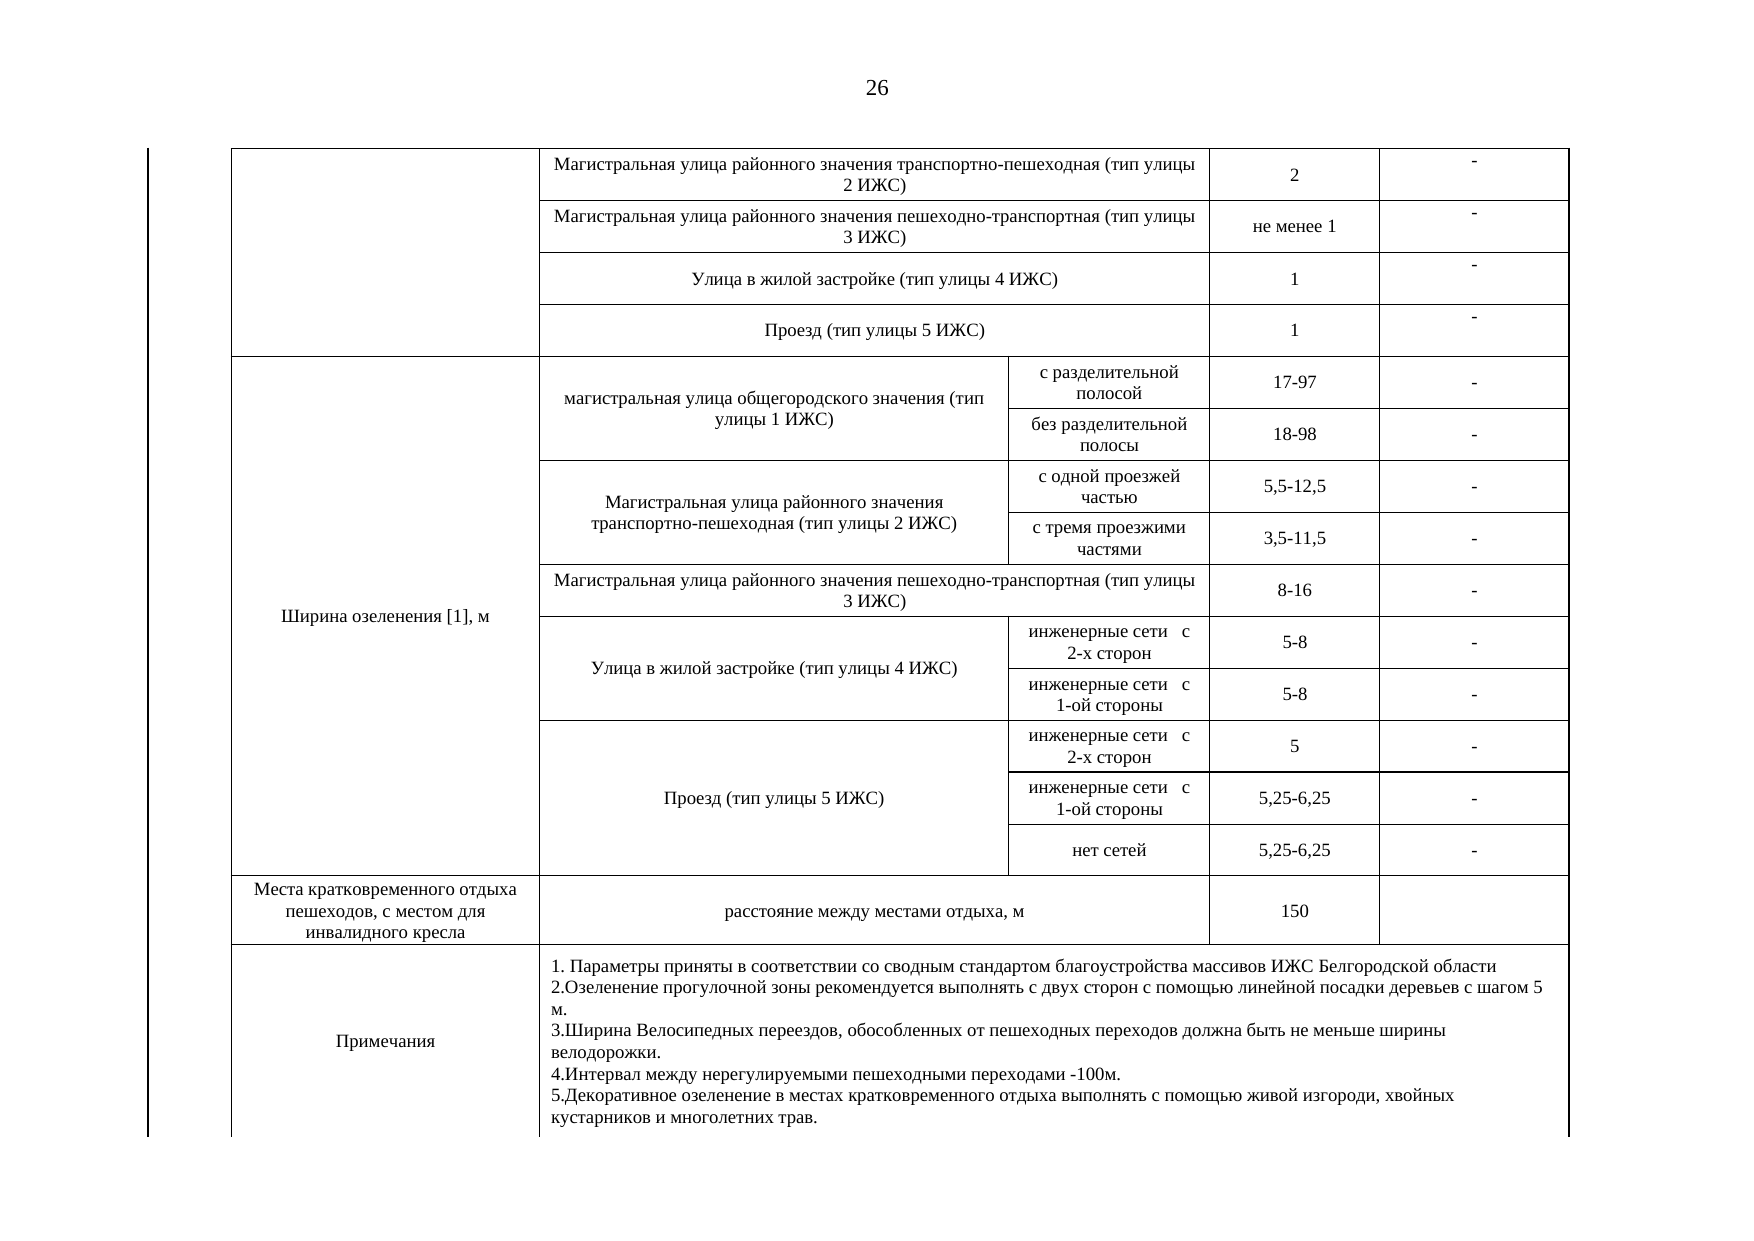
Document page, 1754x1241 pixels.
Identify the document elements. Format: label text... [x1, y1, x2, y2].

table_cell Магистральная улица районного значения пешеходно-транспортная (тип улицы 3 ИЖС) [540, 201, 1209, 252]
table_cell - [1380, 357, 1568, 408]
table_cell инженерные сети с 1-ой стороны [1009, 773, 1209, 823]
table_cell - [1380, 409, 1568, 459]
table_cell - [1380, 149, 1568, 200]
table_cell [540, 945, 1568, 1137]
table_cell [1380, 876, 1568, 944]
table_cell Улица в жилой застройке (тип улицы 4 ИЖС) [540, 253, 1209, 304]
table_cell - [1380, 461, 1568, 512]
table_cell - [1380, 825, 1568, 875]
table_cell инженерные сети с 2-х сторон [1009, 721, 1209, 771]
table_cell - [1380, 617, 1568, 667]
table_cell - [1380, 305, 1568, 356]
table_cell Магистральная улица районного значения пешеходно-транспортная (тип улицы 3 ИЖС) [540, 565, 1209, 616]
table_cell - [1380, 513, 1568, 563]
table_cell с одной проезжей частью [1009, 461, 1209, 512]
table_cell не менее 1 [1210, 201, 1379, 252]
table_cell Проезд (тип улицы 5 ИЖС) [540, 305, 1209, 356]
table_cell 5-8 [1210, 617, 1379, 667]
table_cell 18-98 [1210, 409, 1379, 459]
table_cell 5,5-12,5 [1210, 461, 1379, 512]
table_cell нет сетей [1009, 825, 1209, 875]
table_cell 17-97 [1210, 357, 1379, 408]
table_cell 8-16 [1210, 565, 1379, 616]
table_cell - [1380, 253, 1568, 304]
table_cell - [1380, 721, 1568, 771]
table_cell 5 [1210, 721, 1379, 771]
table_cell 5,25-6,25 [1210, 773, 1379, 823]
table_cell Места кратковременного отдыха пешеходов, с местом для инвалидного кресла [232, 876, 539, 944]
table_cell 150 [1210, 876, 1379, 944]
table_cell Магистральная улица районного значения транспортно-пешеходная (тип улицы 2 ИЖС) [540, 461, 1008, 563]
table_cell Магистральная улица районного значения транспортно-пешеходная (тип улицы 2 ИЖС) [540, 149, 1209, 200]
table_cell Примечания [232, 945, 539, 1137]
table_cell магистральная улица общегородского значения (тип улицы 1 ИЖС) [540, 357, 1008, 459]
table_cell 1 [1210, 253, 1379, 304]
table_cell 5-8 [1210, 669, 1379, 719]
table_cell инженерные сети с 1-ой стороны [1009, 669, 1209, 719]
table_cell Ширина озеленения [1], м [232, 357, 539, 875]
table_cell 1 [1210, 305, 1379, 356]
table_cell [232, 149, 539, 356]
table_cell 3,5-11,5 [1210, 513, 1379, 563]
table_cell инженерные сети с 2-х сторон [1009, 617, 1209, 667]
table_cell Улица в жилой застройке (тип улицы 4 ИЖС) [540, 617, 1008, 719]
table_cell Проезд (тип улицы 5 ИЖС) [540, 721, 1008, 875]
table_cell - [1380, 669, 1568, 719]
table_cell - [1380, 773, 1568, 823]
table_cell 5,25-6,25 [1210, 825, 1379, 875]
table_cell без разделительной полосы [1009, 409, 1209, 459]
table_cell - [1380, 201, 1568, 252]
table_cell с тремя проезжими частями [1009, 513, 1209, 563]
table_cell - [1380, 565, 1568, 616]
table_cell 2 [1210, 149, 1379, 200]
table_cell расстояние между местами отдыха, м [540, 876, 1209, 944]
table_cell с разделительной полосой [1009, 357, 1209, 408]
